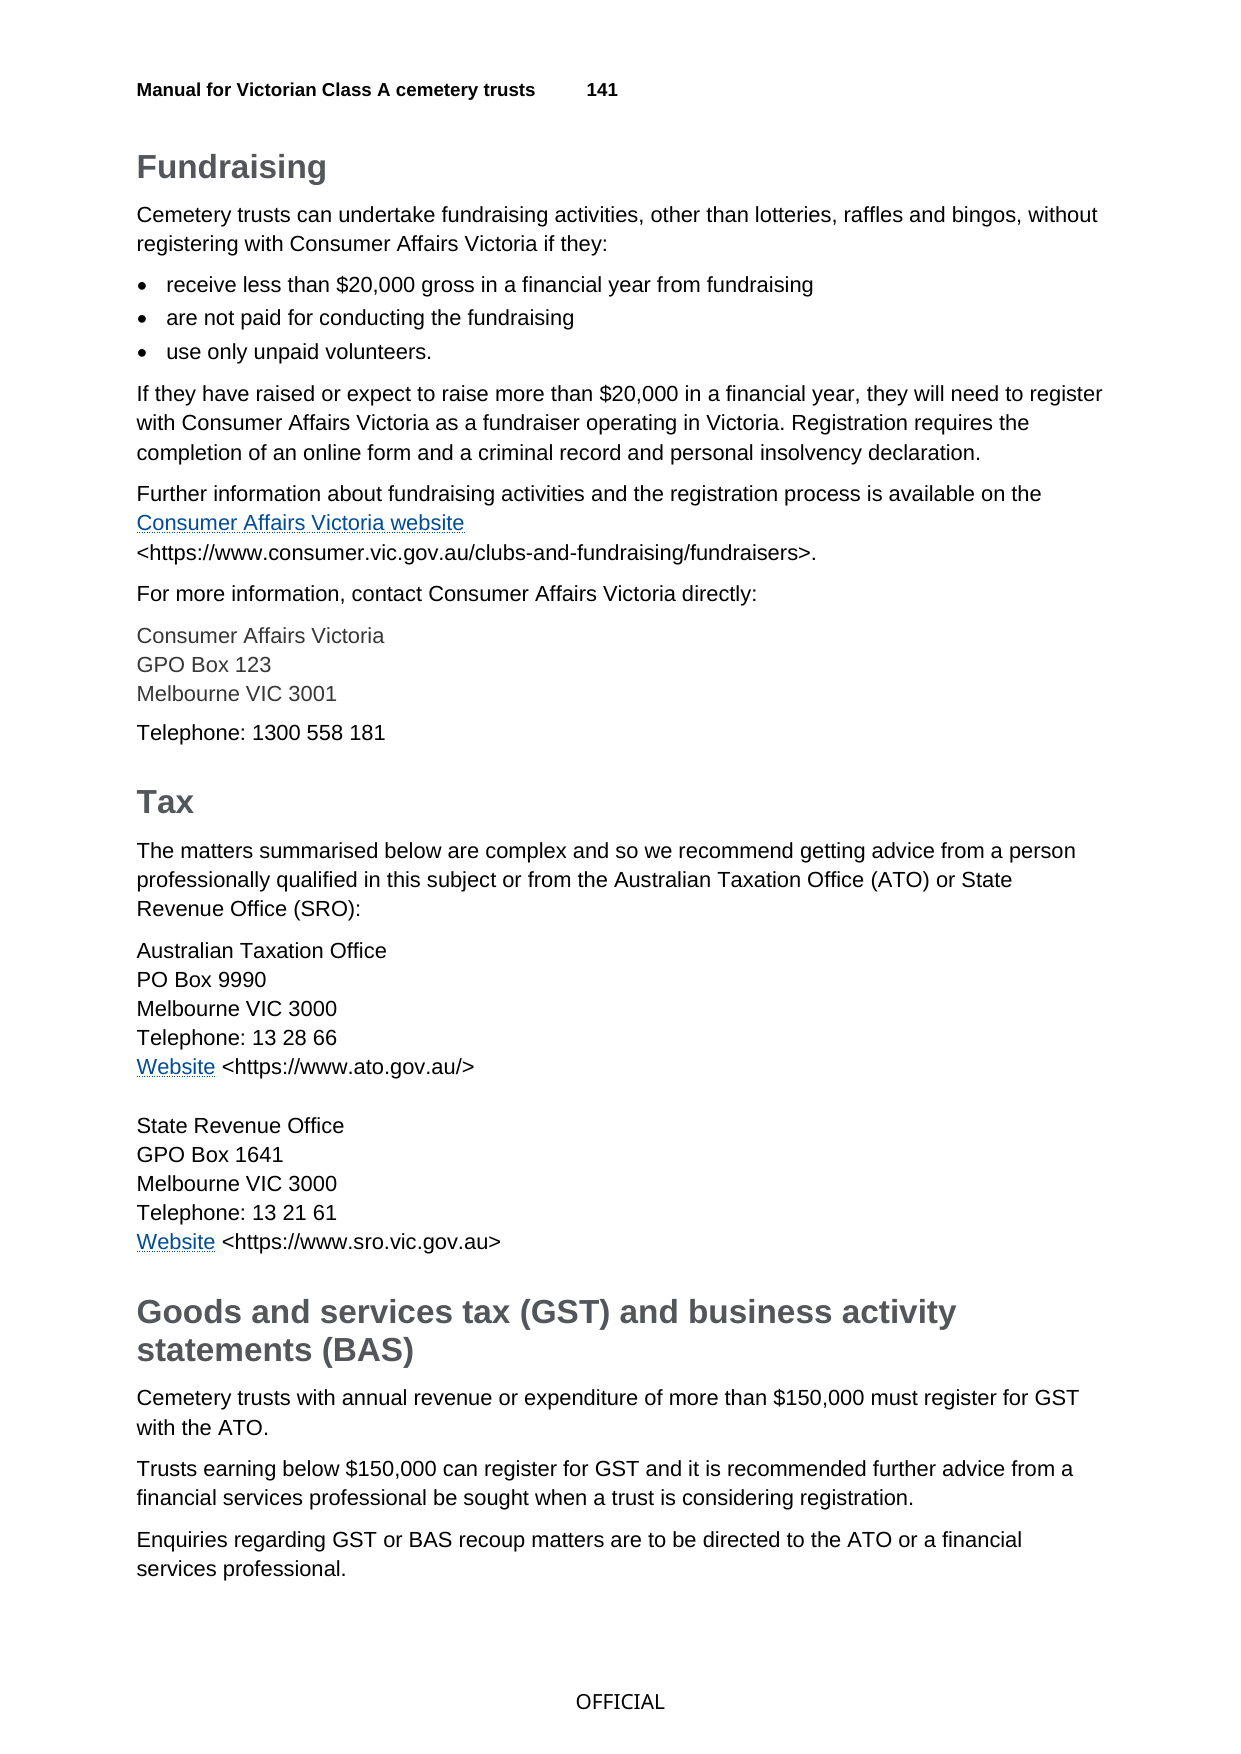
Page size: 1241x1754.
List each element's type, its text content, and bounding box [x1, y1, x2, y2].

text Cemetery trusts with annual revenue or expenditure of more than $150,000 must register for GST with the ATO. [136, 1381, 1104, 1439]
text use only unpaid volunteers. [136, 335, 1104, 364]
text Telephone: 13 28 66 [136, 1021, 1104, 1050]
subtitle Fundraising [136, 147, 1104, 185]
text Melbourne VIC 3000 [136, 992, 1104, 1021]
text receive less than $20,000 gross in a financial year from fundraising [136, 269, 1104, 298]
text Website <https://www.sro.vic.gov.au> [136, 1225, 1104, 1254]
text Melbourne VIC 3000 [136, 1167, 1104, 1196]
subtitle Tax [136, 783, 1104, 821]
text GPO Box 1641 [136, 1138, 1104, 1167]
text Telephone: 13 21 61 [136, 1196, 1104, 1225]
text Enquiries regarding GST or BAS recoup matters are to be directed to the ATO or a financial services professional. [136, 1523, 1104, 1581]
text Consumer Affairs Victoria GPO Box 123 Melbourne VIC 3001 [136, 619, 1104, 706]
text are not paid for conducting the fundraising [136, 302, 1104, 331]
text If they have raised or expect to raise more than $20,000 in a financial year, they will need to register with Consumer Affairs Victoria as a fundraiser operating in Victoria. Registration requires the completion of an online form and a criminal record and personal insolvency declaration. [136, 377, 1104, 464]
text Trusts earning below $150,000 can register for GST and it is recommended further advice from a financial services professional be sought when a trust is considering registration. [136, 1452, 1104, 1510]
text State Revenue Office [136, 1108, 1104, 1138]
text Telephone: 1300 558 181 [136, 716, 1104, 745]
text Cemetery trusts can undertake fundraising activities, other than lotteries, raffles and bingos, without registering with Consumer Affairs Victoria if they: [136, 198, 1104, 256]
text Website <https://www.ato.gov.au/> [136, 1050, 1104, 1079]
subtitle Goods and services tax (GST) and business activity statements (BAS) [136, 1292, 1104, 1369]
text The matters summarised below are complex and so we recommend getting advice from a person professionally qualified in this subject or from the Australian Taxation Office (ATO) or State Revenue Office (SRO): [136, 833, 1104, 921]
text For more information, contact Consumer Affairs Victoria directly: [136, 577, 1104, 606]
text Further information about fundraising activities and the registration process is available on the Consumer Affairs Victoria website <https://www.consumer.vic.gov.au/clubs-and-fundraising/fundraisers>. [136, 477, 1104, 564]
text Australian Taxation Office [136, 933, 1104, 963]
text PO Box 9990 [136, 963, 1104, 992]
